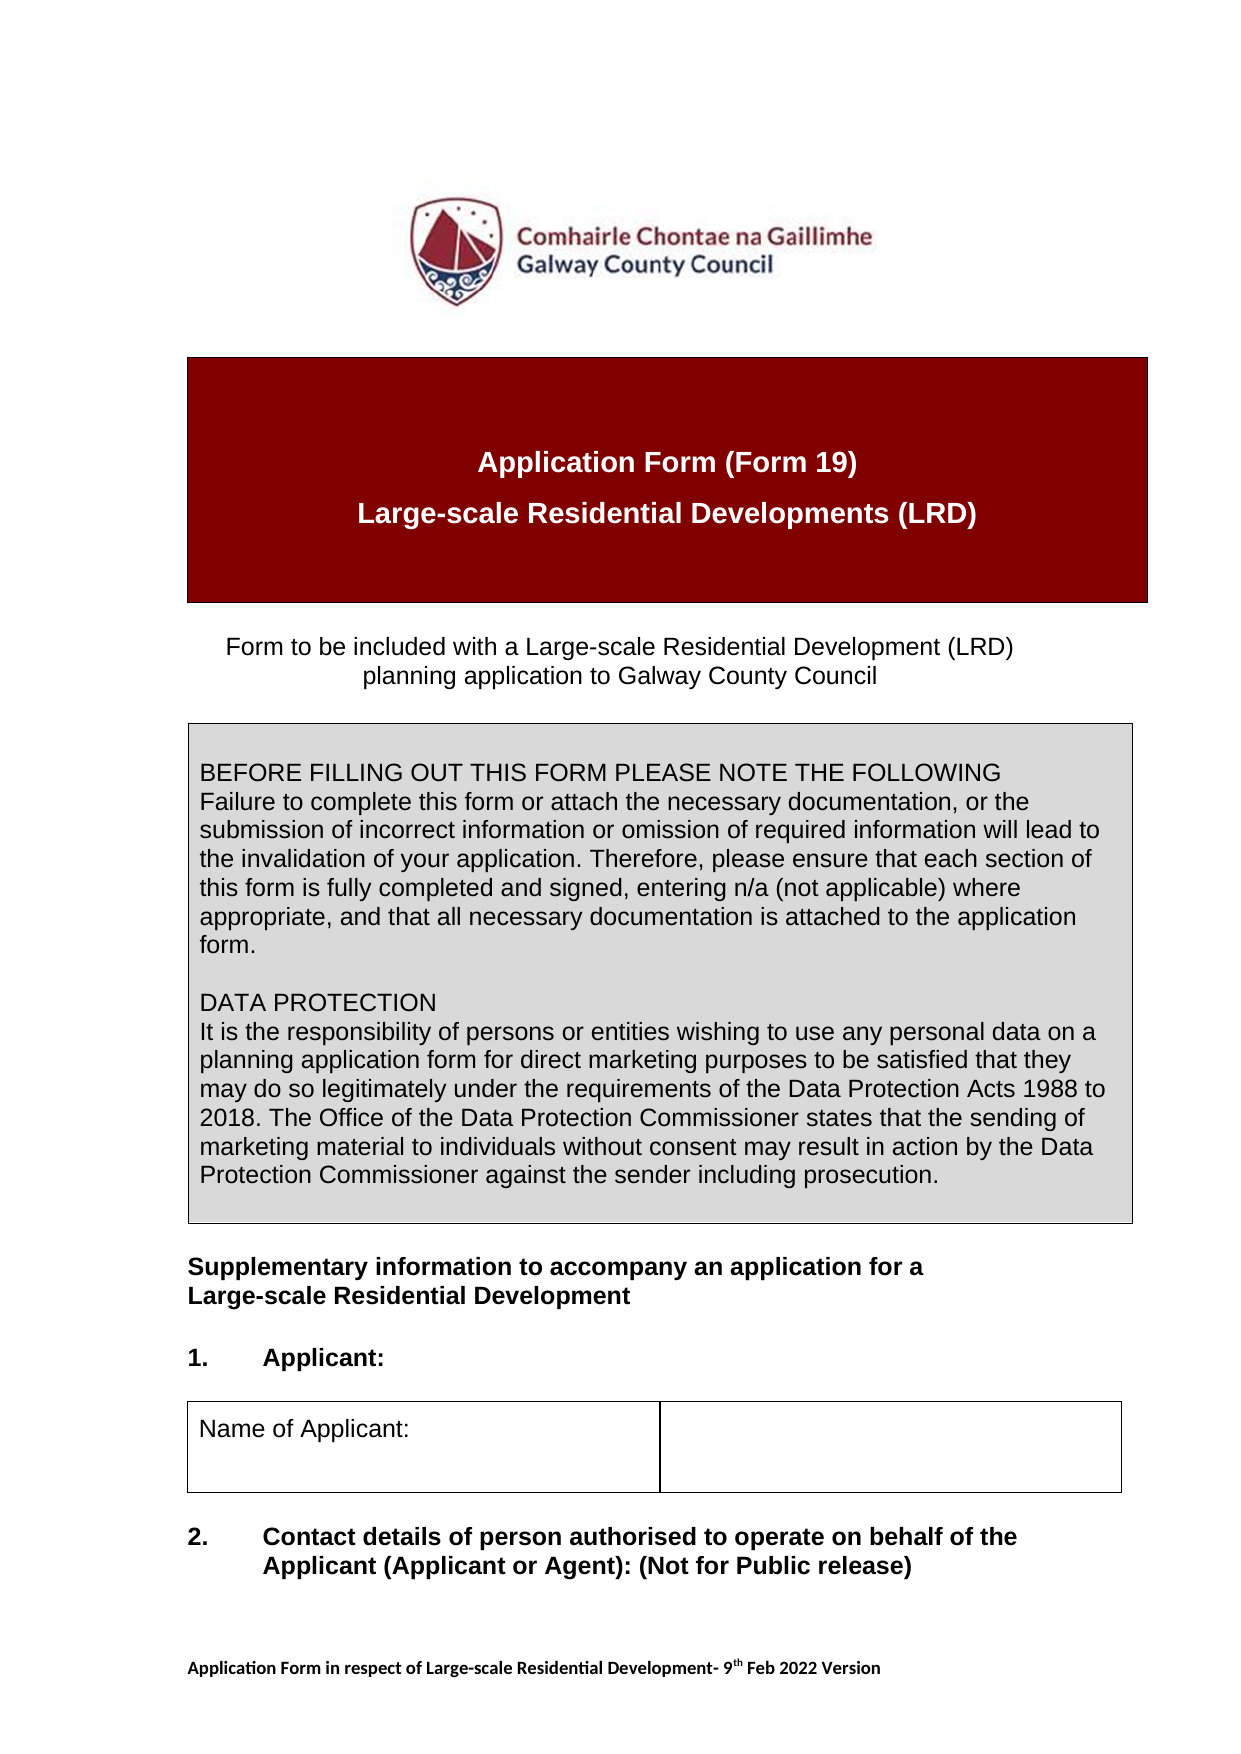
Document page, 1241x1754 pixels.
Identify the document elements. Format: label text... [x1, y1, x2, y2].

list Applicant: [187, 1343, 1053, 1372]
table_header Name of Applicant: [188, 1402, 659, 1492]
picture [392, 180, 894, 328]
text Form to be included with a Large-scale Residential Development (LRD) planning application to Galway County Council [187, 632, 1053, 689]
text Large-scale Residential Development [187, 1281, 1053, 1310]
table_header BEFORE FILLING OUT THIS FORM PLEASE NOTE THE FOLLOWING Failure to complete this form or attach the necessary documentation, or the submission of incorrect information or omission of required information will lead to the invalidation of your application. Therefore, please ensure that each section of this form is fully completed and signed, entering n/a (not applicable) where appropriate, and that all necessary documentation is attached to the application form. DATA PROTECTION It is the responsibility of persons or entities wishing to use any personal data on a planning application form for direct marketing purposes to be satisfied that they may do so legitimately under the requirements of the Data Protection Acts 1988 to 2018. The Office of the Data Protection Commissioner states that the sending of marketing material to individuals without consent may result in action by the Data Protection Commissioner against the sender including prosecution. [189, 724, 1132, 1222]
text Supplementary information to accompany an application for a [187, 1252, 1053, 1281]
text 2. Contact details of person authorised to operate on behalf of the Applicant (Applicant or Agent): (Not for Public release) [187, 1522, 1053, 1579]
table_header Application Form (Form 19) Large-scale Residential Developments (LRD) [188, 358, 1147, 602]
table_header [661, 1402, 1121, 1492]
